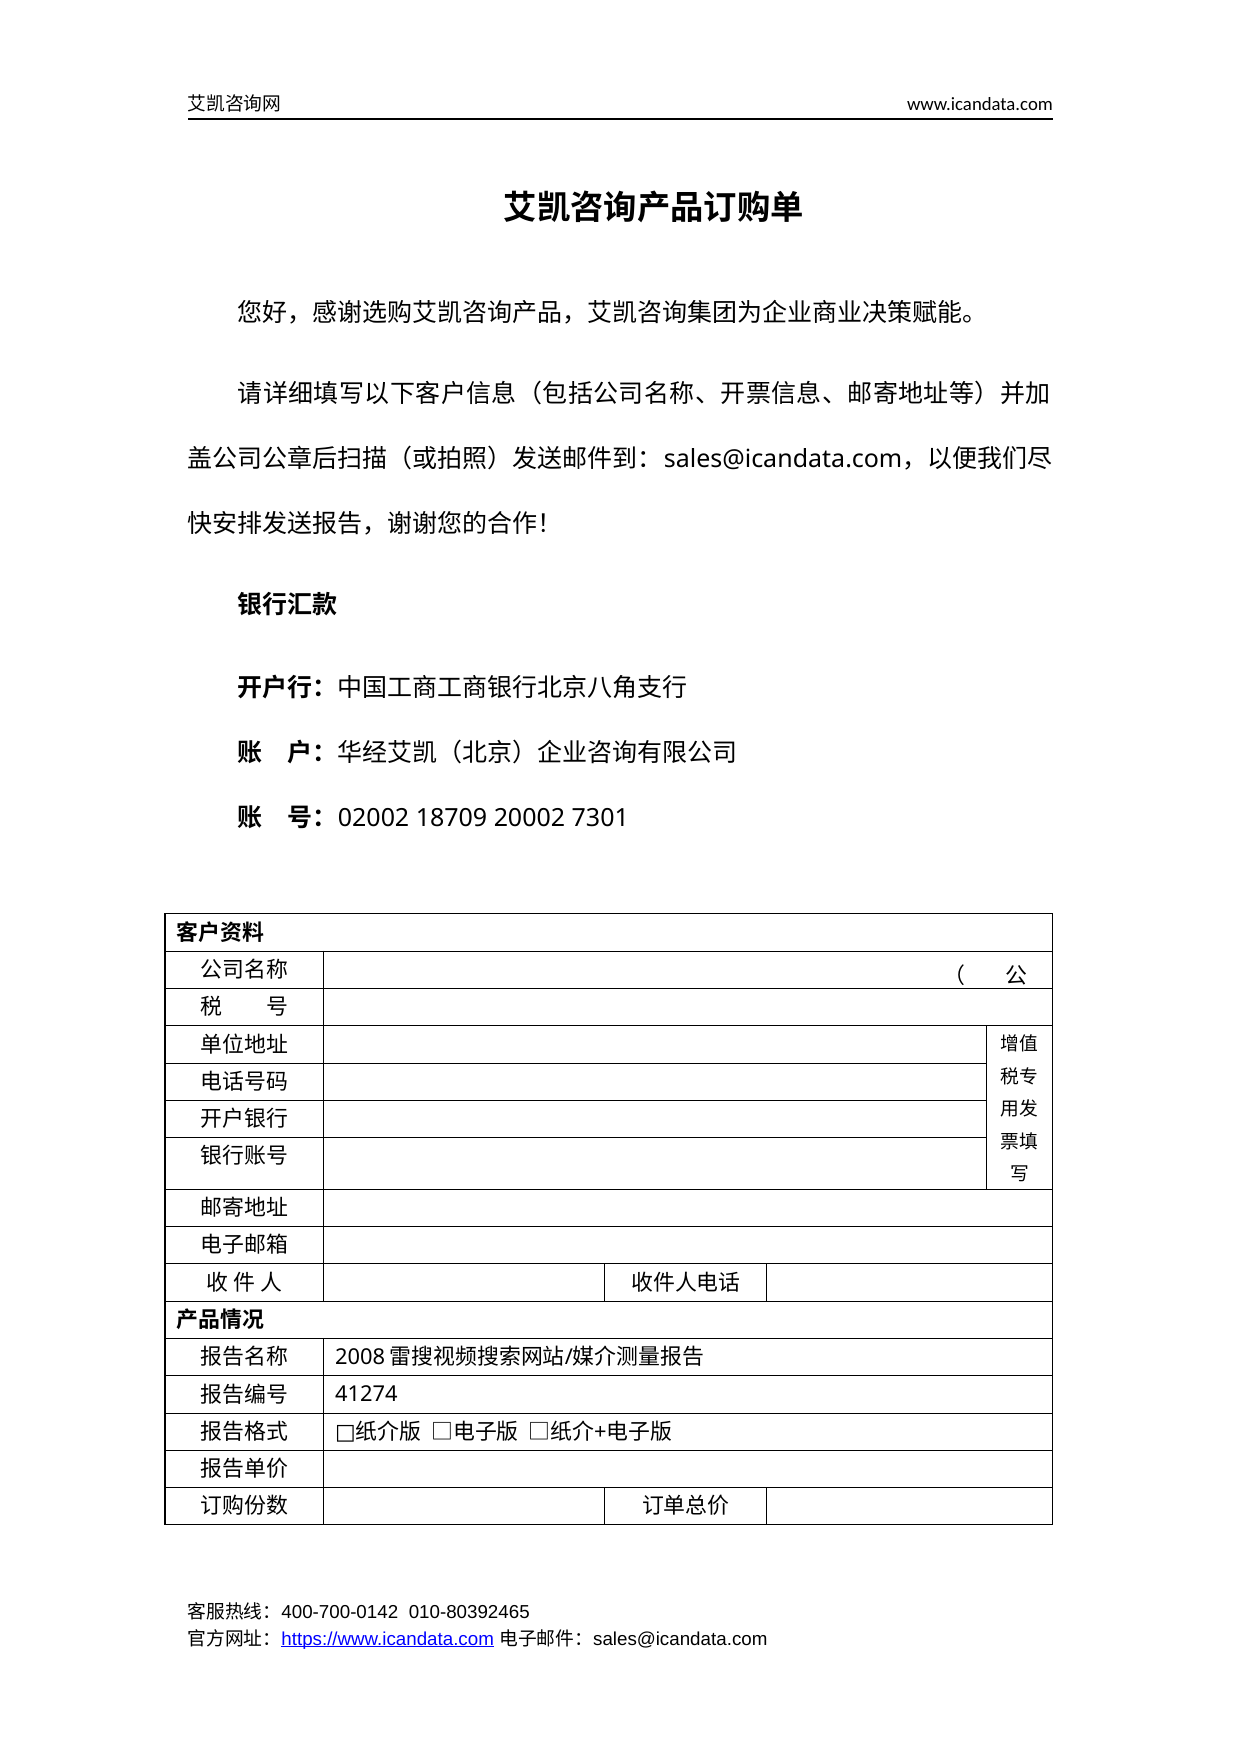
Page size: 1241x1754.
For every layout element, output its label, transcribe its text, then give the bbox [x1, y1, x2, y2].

table_cell [324, 1451, 1052, 1487]
table_cell [324, 1488, 604, 1524]
text 您好，感谢选购艾凯咨询产品，艾凯咨询集团为企业商业决策赋能。 [187, 278, 1053, 343]
table_cell 订单总价 [605, 1488, 766, 1524]
table_cell [324, 952, 1052, 988]
table_cell 报告格式 [166, 1414, 323, 1450]
table_cell [767, 1264, 1052, 1301]
text 请详细填写以下客户信息（包括公司名称、开票信息、邮寄地址等）并加盖公司公章后扫描（或拍照）发送邮件到：sales@icandata.com，以便我们尽快安排发送报告，谢谢您的合作！ [187, 359, 1053, 554]
table_cell 2008雷搜视频搜索网站/媒介测量报告 [324, 1339, 1052, 1375]
table_cell 单位地址 [166, 1026, 323, 1062]
table_cell 收 件 人 [166, 1264, 323, 1301]
table_cell 报告编号 [166, 1376, 323, 1412]
table_cell 银行账号 [166, 1138, 323, 1189]
table_cell [324, 1190, 1052, 1226]
table_cell 电话号码 [166, 1064, 323, 1100]
table_cell 产品情况 [166, 1302, 1052, 1338]
table_cell 订购份数 [166, 1488, 323, 1524]
table_cell 报告名称 [166, 1339, 323, 1375]
table_cell 公司名称 [166, 952, 323, 988]
table_cell [324, 1026, 986, 1062]
table_cell [324, 989, 1052, 1025]
table_cell 41274 [324, 1376, 1052, 1412]
table_cell □纸介版 □电子版 □纸介+电子版 [324, 1414, 1052, 1450]
table_cell 电子邮箱 [166, 1227, 323, 1263]
table_cell [324, 1064, 986, 1100]
table_cell 增值税专用发票填写 [987, 1026, 1052, 1189]
table_header 客户资料 [166, 914, 1052, 951]
table_cell 税 号 [166, 989, 323, 1025]
text 账 户：华经艾凯（北京）企业咨询有限公司 [187, 718, 1053, 783]
table_cell [767, 1488, 1052, 1524]
table_cell 收件人电话 [605, 1264, 766, 1301]
table_cell 邮寄地址 [166, 1190, 323, 1226]
table_cell 报告单价 [166, 1451, 323, 1487]
table_cell [324, 1227, 1052, 1263]
text 银行汇款 [187, 570, 1053, 635]
table_cell [324, 1138, 986, 1189]
text 开户行：中国工商工商银行北京八角支行 [187, 653, 1053, 718]
table_cell [324, 1101, 986, 1137]
table_cell [324, 1264, 604, 1301]
text 账 号：02002 18709 20002 7301 [187, 783, 1053, 848]
text 艾凯咨询产品订购单 [187, 172, 1053, 237]
table_cell 开户银行 [166, 1101, 323, 1137]
